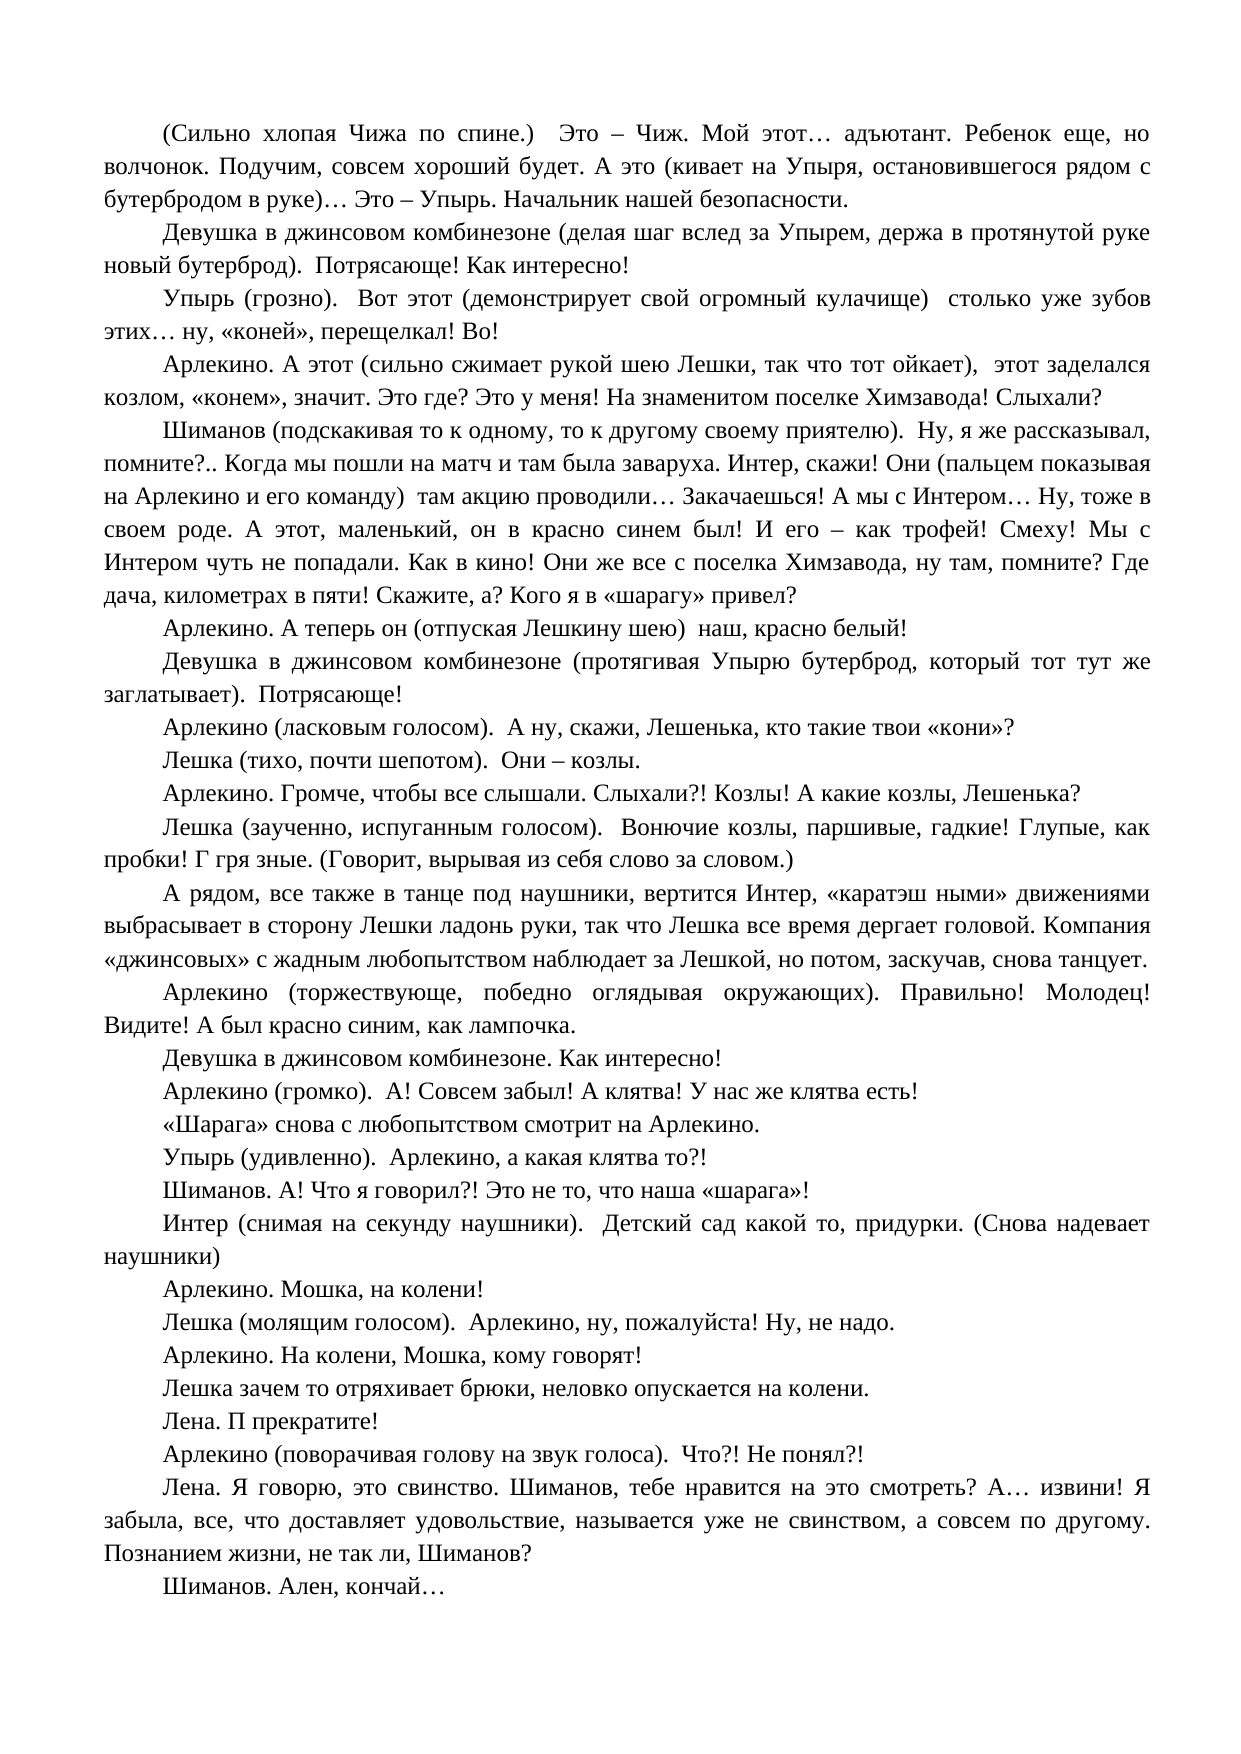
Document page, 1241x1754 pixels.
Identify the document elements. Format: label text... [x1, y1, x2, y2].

text Лена. П прекратите! [103, 1406, 1152, 1435]
text Интер (снимая на секунду наушники). Детский сад какой то, придурки. (Снова надевает наушники) [103, 1208, 1152, 1269]
text Лешка зачем то отряхивает брюки, неловко опускается на колени. [103, 1373, 1152, 1402]
text Лешка (заученно, испуганным голосом). Вонючие козлы, паршивые, гадкие! Глупые, как пробки! Г гря зные. (Говорит, вырывая из себя слово за словом.) [103, 812, 1152, 873]
text Арлекино. А этот (сильно сжимает рукой шею Лешки, так что тот ойкает), этот заделался козлом, «конем», значит. Это где? Это у меня! На знаменитом поселке Химзавода! Слыхали? [103, 349, 1152, 411]
text Арлекино. Громче, чтобы все слышали. Слыхали?! Козлы! А какие козлы, Лешенька? [103, 778, 1152, 807]
text Упырь (удивленно). Арлекино, а какая клятва то?! [103, 1142, 1152, 1171]
text Арлекино (ласковым голосом). А ну, скажи, Лешенька, кто такие твои «кони»? [103, 712, 1152, 741]
text Шиманов. А! Что я говорил?! Это не то, что наша «шарага»! [103, 1175, 1152, 1203]
text Шиманов. Ален, кончай… [103, 1571, 1152, 1600]
text Упырь (грозно). Вот этот (демонстрирует свой огромный кулачище) столько уже зубов этих… ну, «коней», перещелкал! Во! [103, 283, 1152, 345]
text Лешка (тихо, почти шепотом). Они – козлы. [103, 746, 1152, 774]
text Арлекино. Мошка, на колени! [103, 1274, 1152, 1303]
text Арлекино (торжествующе, победно оглядывая окружающих). Правильно! Молодец! Видите! А был красно синим, как лампочка. [103, 977, 1152, 1038]
text Шиманов (подскакивая то к одному, то к другому своему приятелю). Ну, я же рассказывал, помните?.. Когда мы пошли на матч и там была заваруха. Интер, скажи! Они (пальцем показывая на Арлекино и его команду) там акцию проводили… Закачаешься! А мы с Интером… Ну, тоже в своем роде. А этот, маленький, он в красно синем был! И его – как трофей! Смеху! Мы с Интером чуть не попадали. Как в кино! Они же все с поселка Химзавода, ну там, помните? Где дача, километрах в пяти! Скажите, а? Кого я в «шарагу» привел? [103, 415, 1152, 609]
text А рядом, все также в танце под наушники, вертится Интер, «каратэш ными» движениями выбрасывает в сторону Лешки ладонь руки, так что Лешка все время дергает головой. Компания «джинсовых» с жадным любопытством наблюдает за Лешкой, но потом, заскучав, снова танцует. [103, 878, 1152, 972]
text (Сильно хлопая Чижа по спине.) Это – Чиж. Мой этот… адъютант. Ребенок еще, но волчонок. Подучим, совсем хороший будет. А это (кивает на Упыря, остановившегося рядом с бутербродом в руке)… Это – Упырь. Начальник нашей безопасности. [103, 118, 1152, 213]
text Арлекино (поворачивая голову на звук голоса). Что?! Не понял?! [103, 1439, 1152, 1468]
text Лешка (молящим голосом). Арлекино, ну, пожалуйста! Ну, не надо. [103, 1307, 1152, 1336]
text Лена. Я говорю, это свинство. Шиманов, тебе нравится на это смотреть? А… извини! Я забыла, все, что доставляет удовольствие, называется уже не свинством, а совсем по другому. Познанием жизни, не так ли, Шиманов? [103, 1472, 1152, 1567]
text Арлекино (громко). А! Совсем забыл! А клятва! У нас же клятва есть! [103, 1076, 1152, 1104]
text Арлекино. А теперь он (отпуская Лешкину шею) наш, красно белый! [103, 613, 1152, 642]
text «Шарага» снова с любопытством смотрит на Арлекино. [103, 1109, 1152, 1137]
text Девушка в джинсовом комбинезоне. Как интересно! [103, 1043, 1152, 1071]
text Девушка в джинсовом комбинезоне (протягивая Упырю бутерброд, который тот тут же заглатывает). Потрясающе! [103, 646, 1152, 708]
text Арлекино. На колени, Мошка, кому говорят! [103, 1340, 1152, 1369]
text Девушка в джинсовом комбинезоне (делая шаг вслед за Упырем, держа в протянутой руке новый бутерброд). Потрясающе! Как интересно! [103, 217, 1152, 279]
